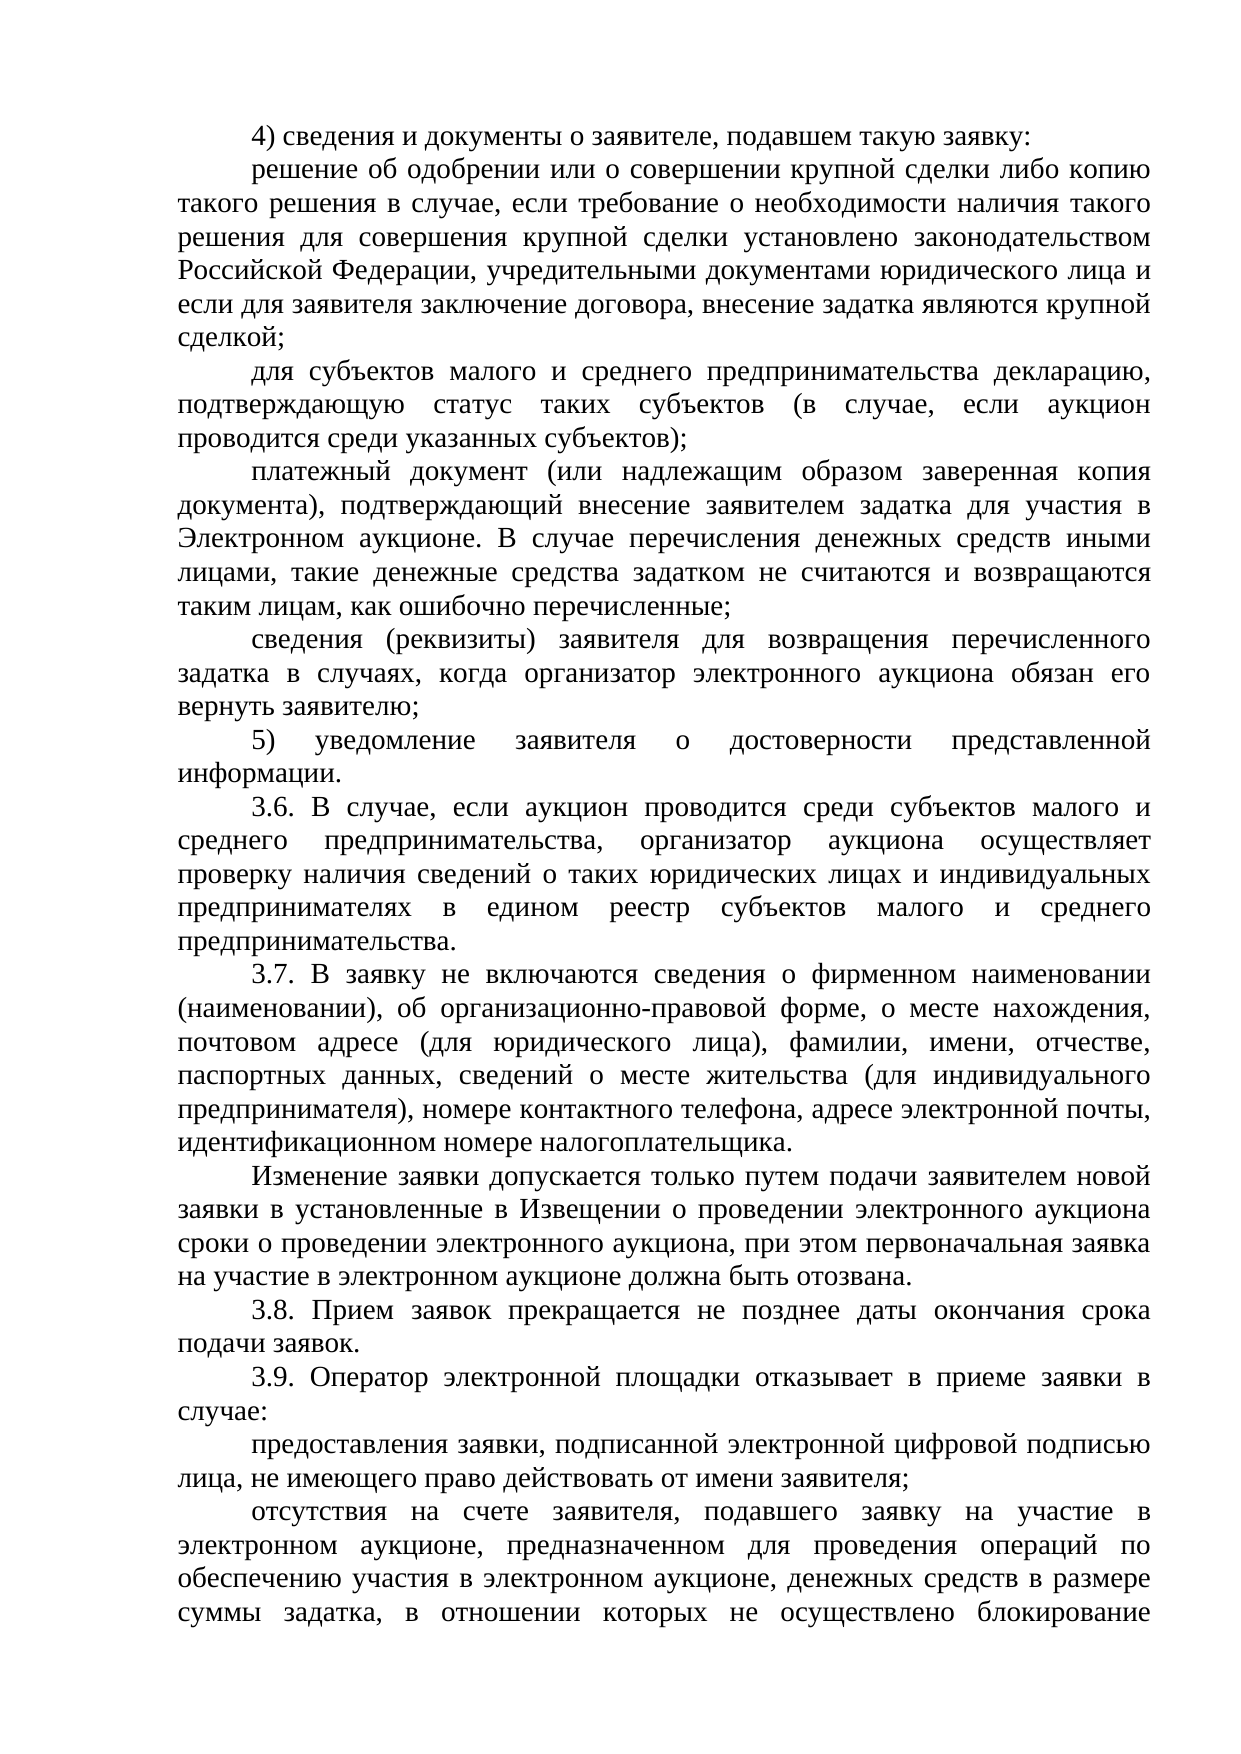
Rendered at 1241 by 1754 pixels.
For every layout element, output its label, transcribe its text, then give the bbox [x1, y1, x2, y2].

text Изменение заявки допускается только путем подачи заявителем новой заявки в установленные в Извещении о проведении электронного аукциона сроки о проведении электронного аукциона, при этом первоначальная заявка на участие в электронном аукционе должна быть отозвана. [177, 1158, 1152, 1292]
text для субъектов малого и среднего предпринимательства декларацию, подтверждающую статус таких субъектов (в случае, если аукцион проводится среди указанных субъектов); [177, 353, 1152, 453]
text решение об одобрении или о совершении крупной сделки либо копию такого решения в случае, если требование о необходимости наличия такого решения для совершения крупной сделки установлено законодательством Российской Федерации, учредительными документами юридического лица и если для заявителя заключение договора, внесение задатка являются крупной сделкой; [177, 152, 1152, 353]
text платежный документ (или надлежащим образом заверенная копия документа), подтверждающий внесение заявителем задатка для участия в Электронном аукционе. В случае перечисления денежных средств иными лицами, такие денежные средства задатком не считаются и возвращаются таким лицам, как ошибочно перечисленные; [177, 453, 1152, 621]
text предоставления заявки, подписанной электронной цифровой подписью лица, не имеющего право действовать от имени заявителя; [177, 1426, 1152, 1493]
text 3.8. Прием заявок прекращается не позднее даты окончания срока подачи заявок. [177, 1292, 1152, 1359]
text 4) сведения и документы о заявителе, подавшем такую заявку: [177, 118, 1152, 152]
text сведения (реквизиты) заявителя для возвращения перечисленного задатка в случаях, когда организатор электронного аукциона обязан его вернуть заявителю; [177, 621, 1152, 722]
text 3.7. В заявку не включаются сведения о фирменном наименовании (наименовании), об организационно-правовой форме, о месте нахождения, почтовом адресе (для юридического лица), фамилии, имени, отчестве, паспортных данных, сведений о месте жительства (для индивидуального предпринимателя), номере контактного телефона, адресе электронной почты, идентификационном номере налогоплательщика. [177, 957, 1152, 1158]
text 3.9. Оператор электронной площадки отказывает в приеме заявки в случае: [177, 1359, 1152, 1426]
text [177, 1493, 1152, 1627]
text 3.6. В случае, если аукцион проводится среди субъектов малого и среднего предпринимательства, организатор аукциона осуществляет проверку наличия сведений о таких юридических лицах и индивидуальных предпринимателях в едином реестр субъектов малого и среднего предпринимательства. [177, 789, 1152, 957]
text 5) уведомление заявителя о достоверности представленной информации. [177, 722, 1152, 789]
